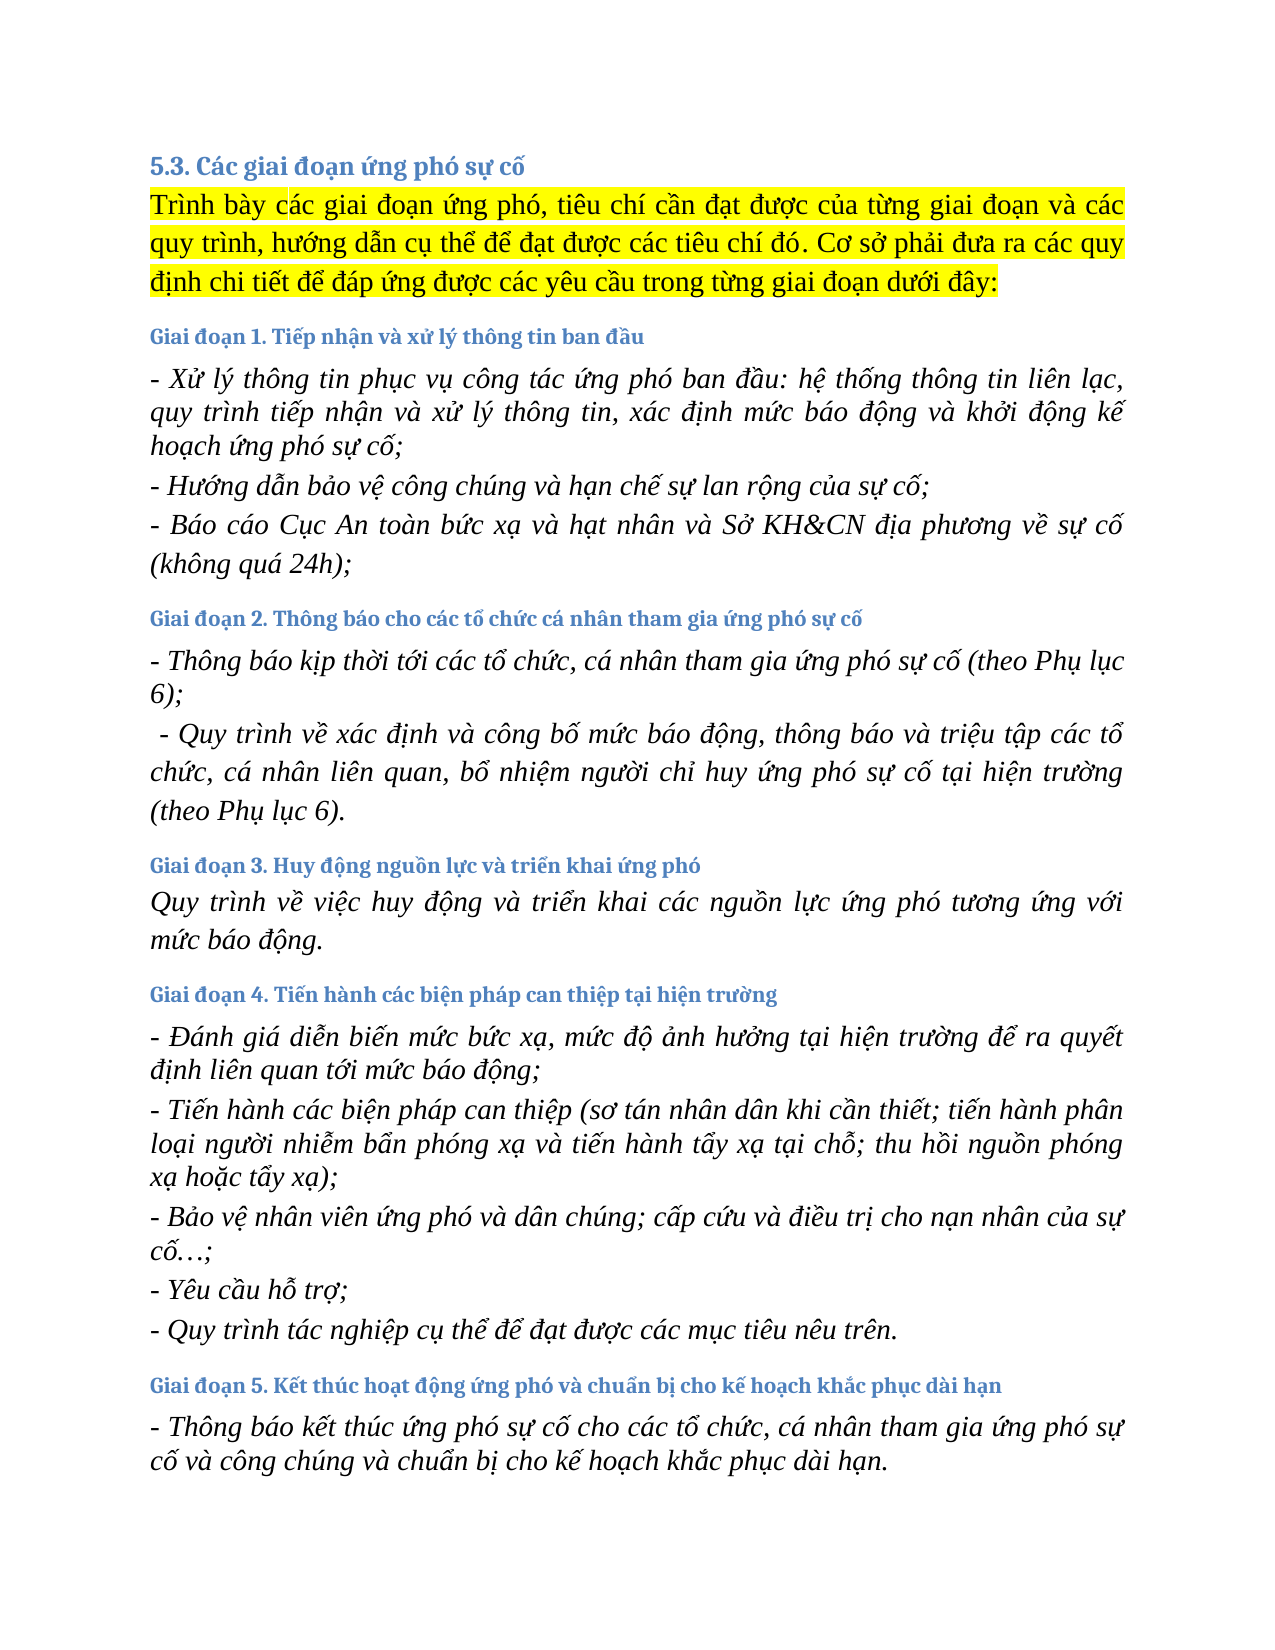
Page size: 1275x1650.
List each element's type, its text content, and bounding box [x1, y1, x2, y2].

text - Đánh giá diễn biến mức bức xạ, mức độ ảnh hưởng tại hiện trường để ra quyết định liên quan tới mức báo động; [150, 1019, 1125, 1086]
subtitle Giai đoạn 3. Huy động nguồn lực và triển khai ứng phó [150, 852, 1125, 879]
text Trình bày các giai đoạn ứng phó, tiêu chí cần đạt được của từng giai đoạn và các quy trình, hướng dẫn cụ thể để đạt được các tiêu chí đó. Cơ sở phải đưa ra các quy định chi tiết để đáp ứng được các yêu cầu trong từng giai đoạn dưới đây: [150, 187, 1125, 225]
text - Quy trình tác nghiệp cụ thể để đạt được các mục tiêu nêu trên. [150, 1312, 1125, 1346]
subtitle 5.3. Các giai đoạn ứng phó sự cố [150, 150, 1125, 182]
text - Quy trình về xác định và công bố mức báo động, thông báo và triệu tập các tổ chức, cá nhân liên quan, bổ nhiệm người chỉ huy ứng phó sự cố tại hiện trường (theo Phụ lục 6). [150, 716, 1125, 827]
text - Tiến hành các biện pháp can thiệp (sơ tán nhân dân khi cần thiết; tiến hành phân loại người nhiễm bẩn phóng xạ và tiến hành tẩy xạ tại chỗ; thu hồi nguồn phóng xạ hoặc tẩy xạ); [150, 1092, 1125, 1193]
subtitle Giai đoạn 4. Tiến hành các biện pháp can thiệp tại hiện trường [150, 982, 1125, 1009]
text - Bảo vệ nhân viên ứng phó và dân chúng; cấp cứu và điều trị cho nạn nhân của sự cố…; [150, 1199, 1125, 1266]
text - Hướng dẫn bảo vệ công chúng và hạn chế sự lan rộng của sự cố; [150, 468, 1125, 501]
text - Xử lý thông tin phục vụ công tác ứng phó ban đầu: hệ thống thông tin liên lạc, quy trình tiếp nhận và xử lý thông tin, xác định mức báo động và khởi động kế hoạch ứng phó sự cố; [150, 361, 1125, 461]
subtitle Giai đoạn 2. Thông báo cho các tổ chức cá nhân tham gia ứng phó sự cố [150, 605, 1125, 632]
text Quy trình về việc huy động và triển khai các nguồn lực ứng phó tương ứng với mức báo động. [150, 884, 1125, 956]
text - Thông báo kịp thời tới các tổ chức, cá nhân tham gia ứng phó sự cố (theo Phụ lục 6); [150, 643, 1125, 710]
subtitle Giai đoạn 5. Kết thúc hoạt động ứng phó và chuẩn bị cho kế hoạch khắc phục dài hạn [150, 1372, 1125, 1399]
text - Báo cáo Cục An toàn bức xạ và hạt nhân và Sở KH&CN địa phương về sự cố (không quá 24h); [150, 507, 1125, 579]
subtitle Giai đoạn 1. Tiếp nhận và xử lý thông tin ban đầu [150, 323, 1125, 350]
text - Thông báo kết thúc ứng phó sự cố cho các tổ chức, cá nhân tham gia ứng phó sự cố và công chúng và chuẩn bị cho kế hoạch khắc phục dài hạn. [150, 1409, 1125, 1476]
text - Yêu cầu hỗ trợ; [150, 1272, 1125, 1306]
text Trình bày các giai đoạn ứng phó, tiêu chí cần đạt được của từng giai đoạn và các quy trình, hướng dẫn cụ thể để đạt được các tiêu chí đó. Cơ sở phải đưa ra các quy định chi tiết để đáp ứng được các yêu cầu trong từng giai đoạn dưới đây: [150, 259, 1125, 297]
